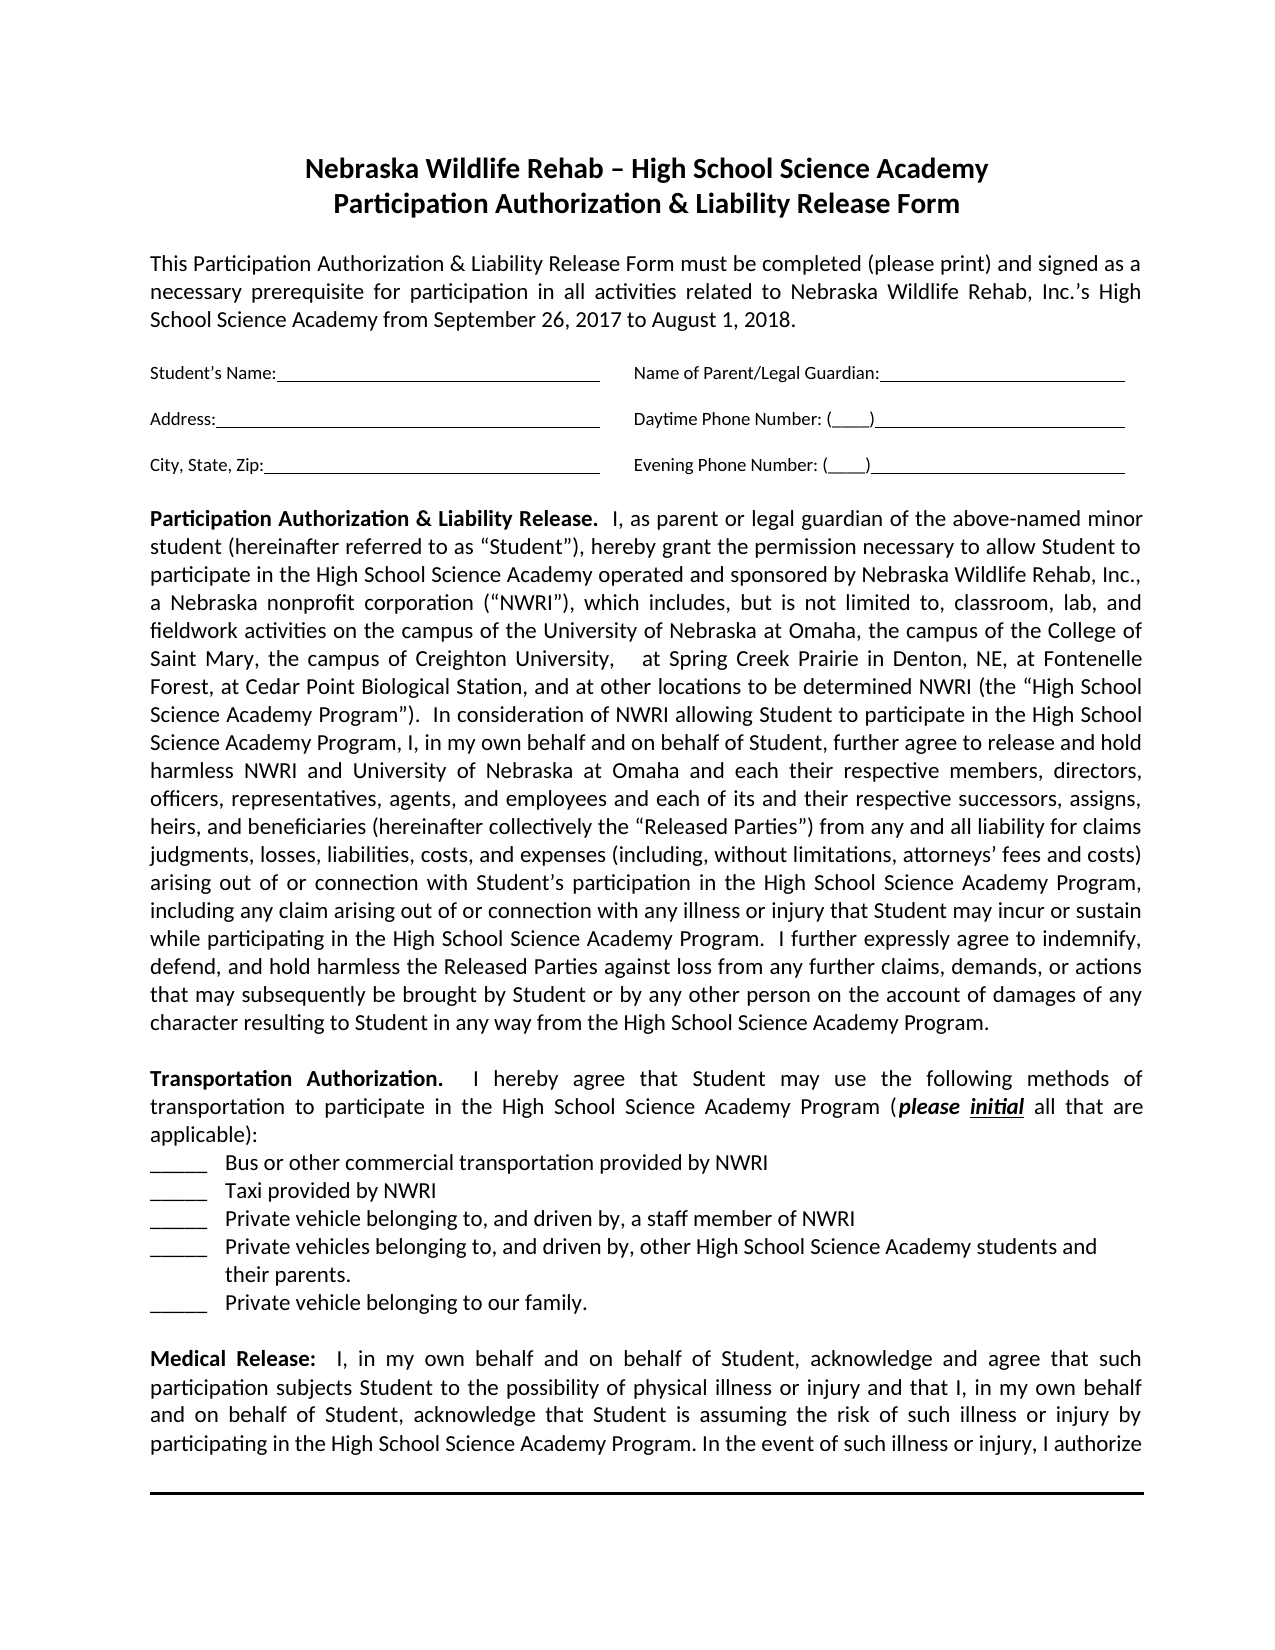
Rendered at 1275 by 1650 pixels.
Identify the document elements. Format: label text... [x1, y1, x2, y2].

text Transportation Authorization. I hereby agree that Student may use the following methods of transportation to participate in the High School Science Academy Program (please initial all that are applicable): [150, 1064, 1144, 1148]
text Participation Authorization & Liability Release Form [150, 186, 1144, 221]
text Nebraska Wildlife Rehab – High School Science Academy [150, 150, 1144, 186]
text _____ Taxi provided by NWRI [150, 1176, 1144, 1204]
text This Participation Authorization & Liability Release Form must be completed (please print) and signed as a necessary prerequisite for participation in all activities related to Nebraska Wildlife Rehab, Inc.’s High School Science Academy from September 26, 2017 to August 1, 2018. [150, 249, 1144, 333]
text _____ Private vehicle belonging to our family. [150, 1288, 1144, 1317]
text Student’s Name: Name of Parent/Legal Guardian: [150, 361, 1144, 384]
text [150, 1344, 1144, 1492]
text _____ Private vehicles belonging to, and driven by, other High School Science Academy students and their parents. [150, 1232, 1144, 1288]
text Participation Authorization & Liability Release. I, as parent or legal guardian of the above-named minor student (hereinafter referred to as “Student”), hereby grant the permission necessary to allow Student to participate in the High School Science Academy operated and sponsored by Nebraska Wildlife Rehab, Inc., a Nebraska nonprofit corporation (“NWRI”), which includes, but is not limited to, classroom, lab, and fieldwork activities on the campus of the University of Nebraska at Omaha, the campus of the College of Saint Mary, the campus of Creighton University, at Spring Creek Prairie in Denton, NE, at Fontenelle Forest, at Cedar Point Biological Station, and at other locations to be determined NWRI (the “High School Science Academy Program”). In consideration of NWRI allowing Student to participate in the High School Science Academy Program, I, in my own behalf and on behalf of Student, further agree to release and hold harmless NWRI and University of Nebraska at Omaha and each their respective members, directors, officers, representatives, agents, and employees and each of its and their respective successors, assigns, heirs, and beneficiaries (hereinafter collectively the “Released Parties”) from any and all liability for claims judgments, losses, liabilities, costs, and expenses (including, without limitations, attorneys’ fees and costs) arising out of or connection with Student’s participation in the High School Science Academy Program, including any claim arising out of or connection with any illness or injury that Student may incur or sustain while participating in the High School Science Academy Program. I further expressly agree to indemnify, defend, and hold harmless the Released Parties against loss from any further claims, demands, or actions that may subsequently be brought by Student or by any other person on the account of damages of any character resulting to Student in any way from the High School Science Academy Program. [150, 504, 1144, 1036]
text _____ Private vehicle belonging to, and driven by, a staff member of NWRI [150, 1204, 1144, 1232]
text City, State, Zip: Evening Phone Number: (____) [150, 453, 1144, 476]
text _____ Bus or other commercial transportation provided by NWRI [150, 1148, 1144, 1176]
text Address: Daytime Phone Number: (____) [150, 407, 1144, 430]
